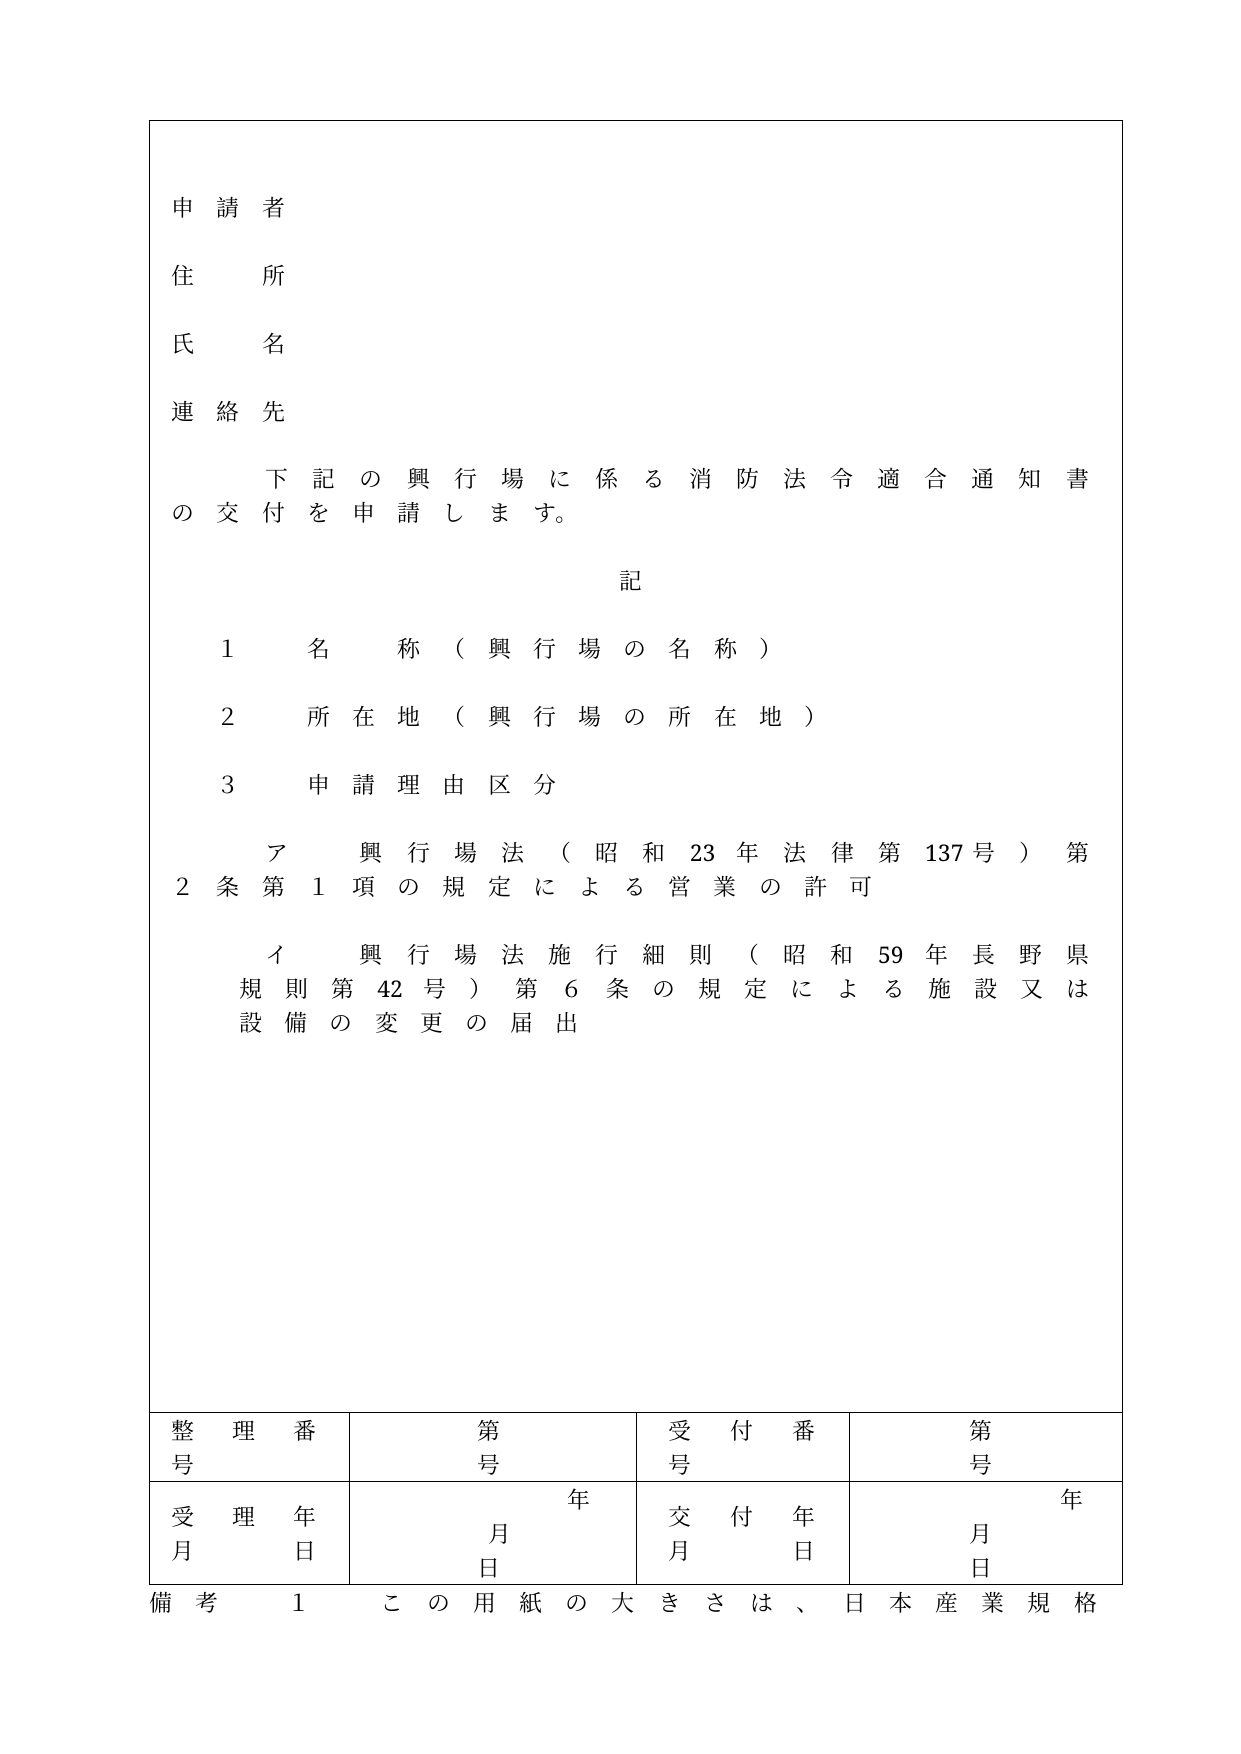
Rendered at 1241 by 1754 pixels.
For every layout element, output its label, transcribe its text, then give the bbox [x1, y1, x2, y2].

table_cell 第 号 [350, 1413, 636, 1481]
table_cell 平成００年００月００日 [850, 1482, 1122, 1584]
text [149, 1585, 1121, 1619]
table_cell 交付年月日 [637, 1482, 849, 1584]
table_cell 整理番号 [150, 1413, 349, 1481]
table_cell 受付番号 [637, 1413, 849, 1481]
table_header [150, 121, 1122, 1412]
table_cell 平成００年００ 月００日 [350, 1482, 636, 1584]
table_cell 受理年月日 [150, 1482, 349, 1584]
table_cell 第 号 [850, 1413, 1122, 1481]
